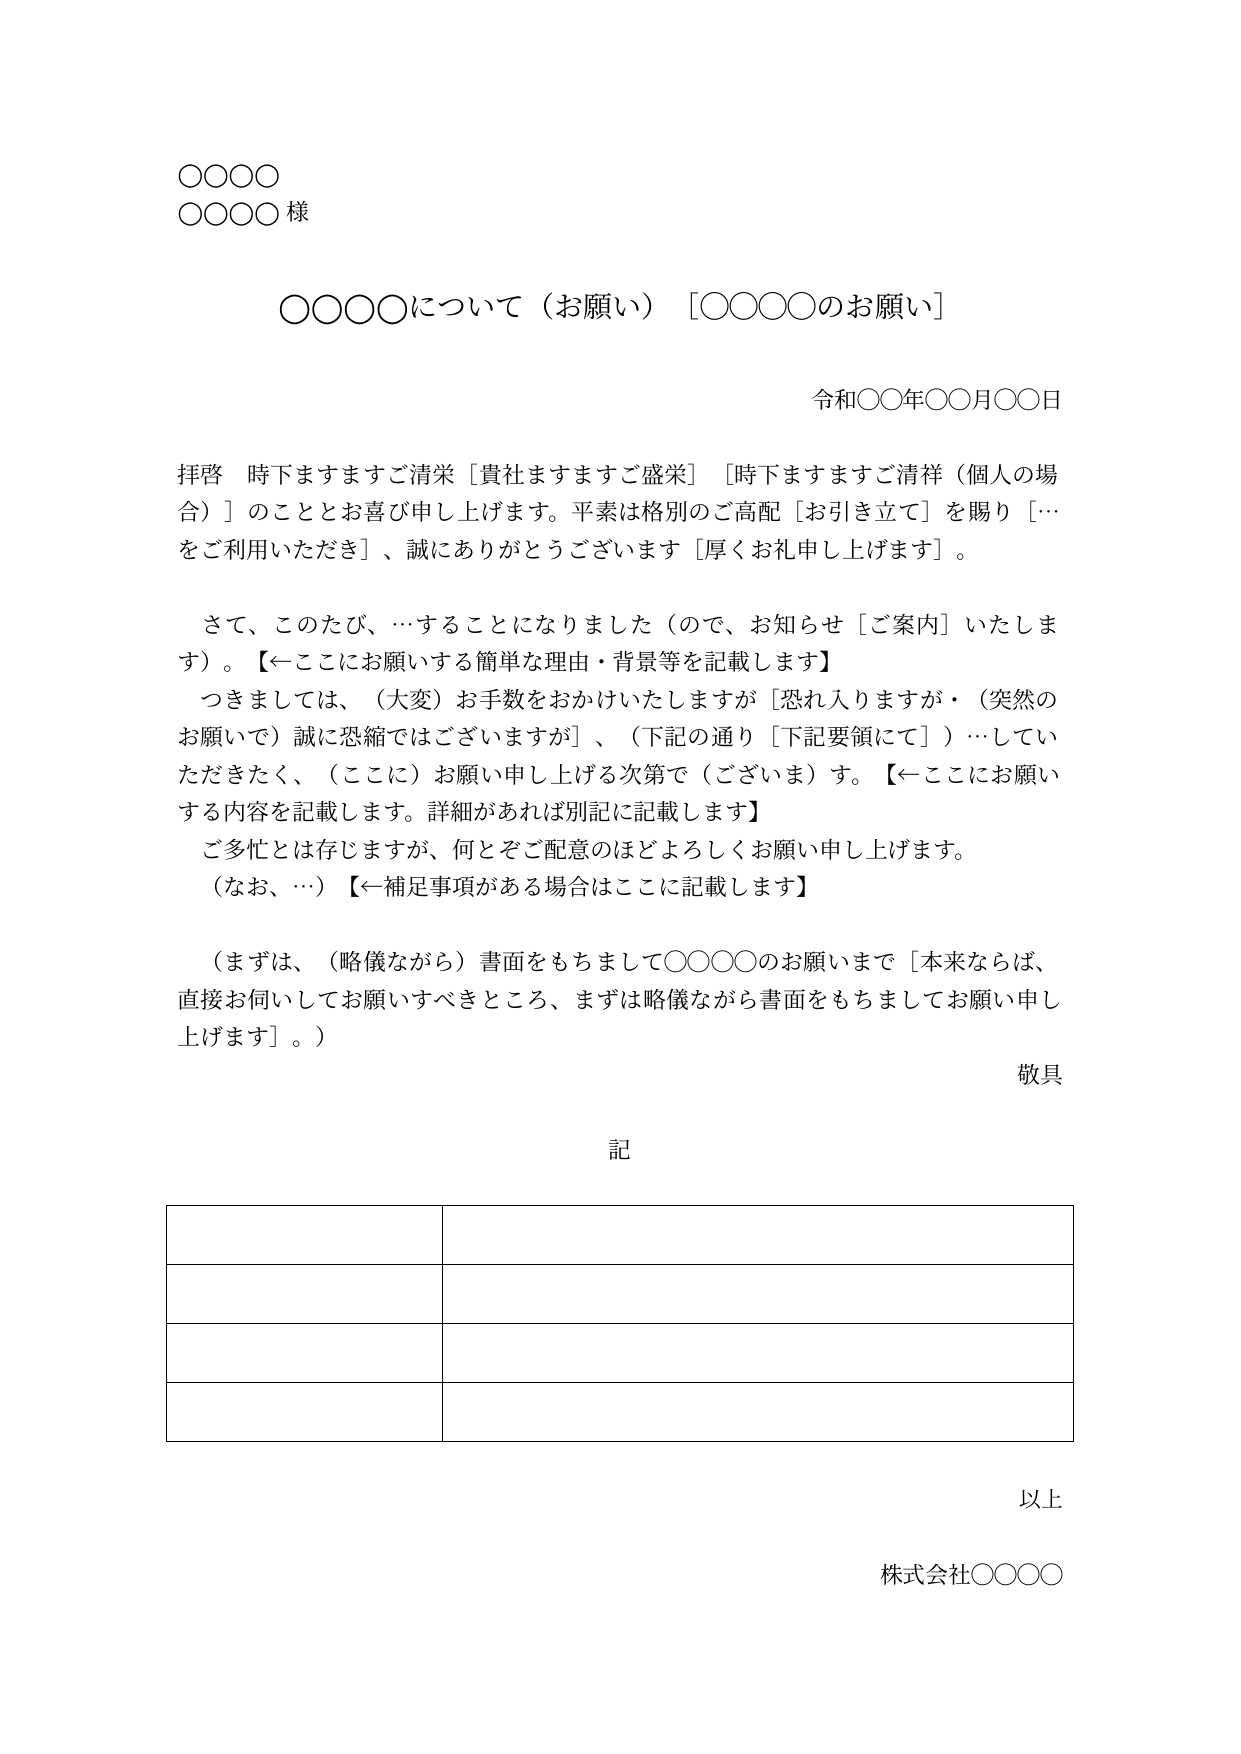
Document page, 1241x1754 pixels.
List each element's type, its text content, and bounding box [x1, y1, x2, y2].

text 令和◯◯年◯◯月◯◯日 [177, 379, 1063, 417]
table_cell [167, 1324, 442, 1382]
table_cell [167, 1383, 442, 1441]
text ◯◯◯◯ [177, 154, 1063, 192]
table_cell [443, 1324, 1073, 1382]
table_cell [443, 1265, 1073, 1323]
text 会社◯◯◯◯ [177, 1554, 1063, 1592]
text 拝啓 時下ますますご清栄［貴社ますますご盛栄］［時下ますますご清祥（個人の場合）］のこととお喜び申し上げます。平素は格別のご高配［お引き立て］を賜り［…をご利用いただき］、誠にありがとうございます［厚くお礼申し上げます］。 [177, 454, 1063, 567]
text ◯◯◯◯ 様 [177, 192, 1063, 229]
text 敬具 [177, 1054, 1063, 1092]
table_header [443, 1206, 1073, 1264]
table_cell [167, 1265, 442, 1323]
text ご多忙とは存じますが、何とぞご配意のほどよろしくお願い申し上げます。 [177, 829, 1063, 867]
text ◯◯◯◯について（お願い）［◯◯◯◯のお願い］ [177, 267, 1063, 342]
text つきましては、（大変）お手数をおかけいたしますが［恐れ入りますが・（突然のお願いで）誠に恐縮ではございますが］、（下記の通り［下記要領にて］）…していただきたく、（ここに）お願い申し上げる次第で（ございま）す。【←ここにお願いする内容を記載します。詳細があれば別記に記載します】 [177, 679, 1063, 829]
text （なお、…）【←補足事項がある場合はここに記載します】 [177, 867, 1063, 904]
table_header [167, 1206, 442, 1264]
text さて、このたび、…することになりました（ので、お知らせ［ご案内］いたします）。【←ここにお願いする簡単な理由・背景等を記載します】 [177, 604, 1063, 679]
text 記 [177, 1129, 1063, 1167]
text （まずは、（略儀ながら）書面をもちまして◯◯◯◯のお願いまで［本来ならば、直接お伺いしてお願いすべきところ、まずは略儀ながら書面をもちましてお願い申し上げます］。） [177, 942, 1063, 1054]
table_cell [443, 1383, 1073, 1441]
